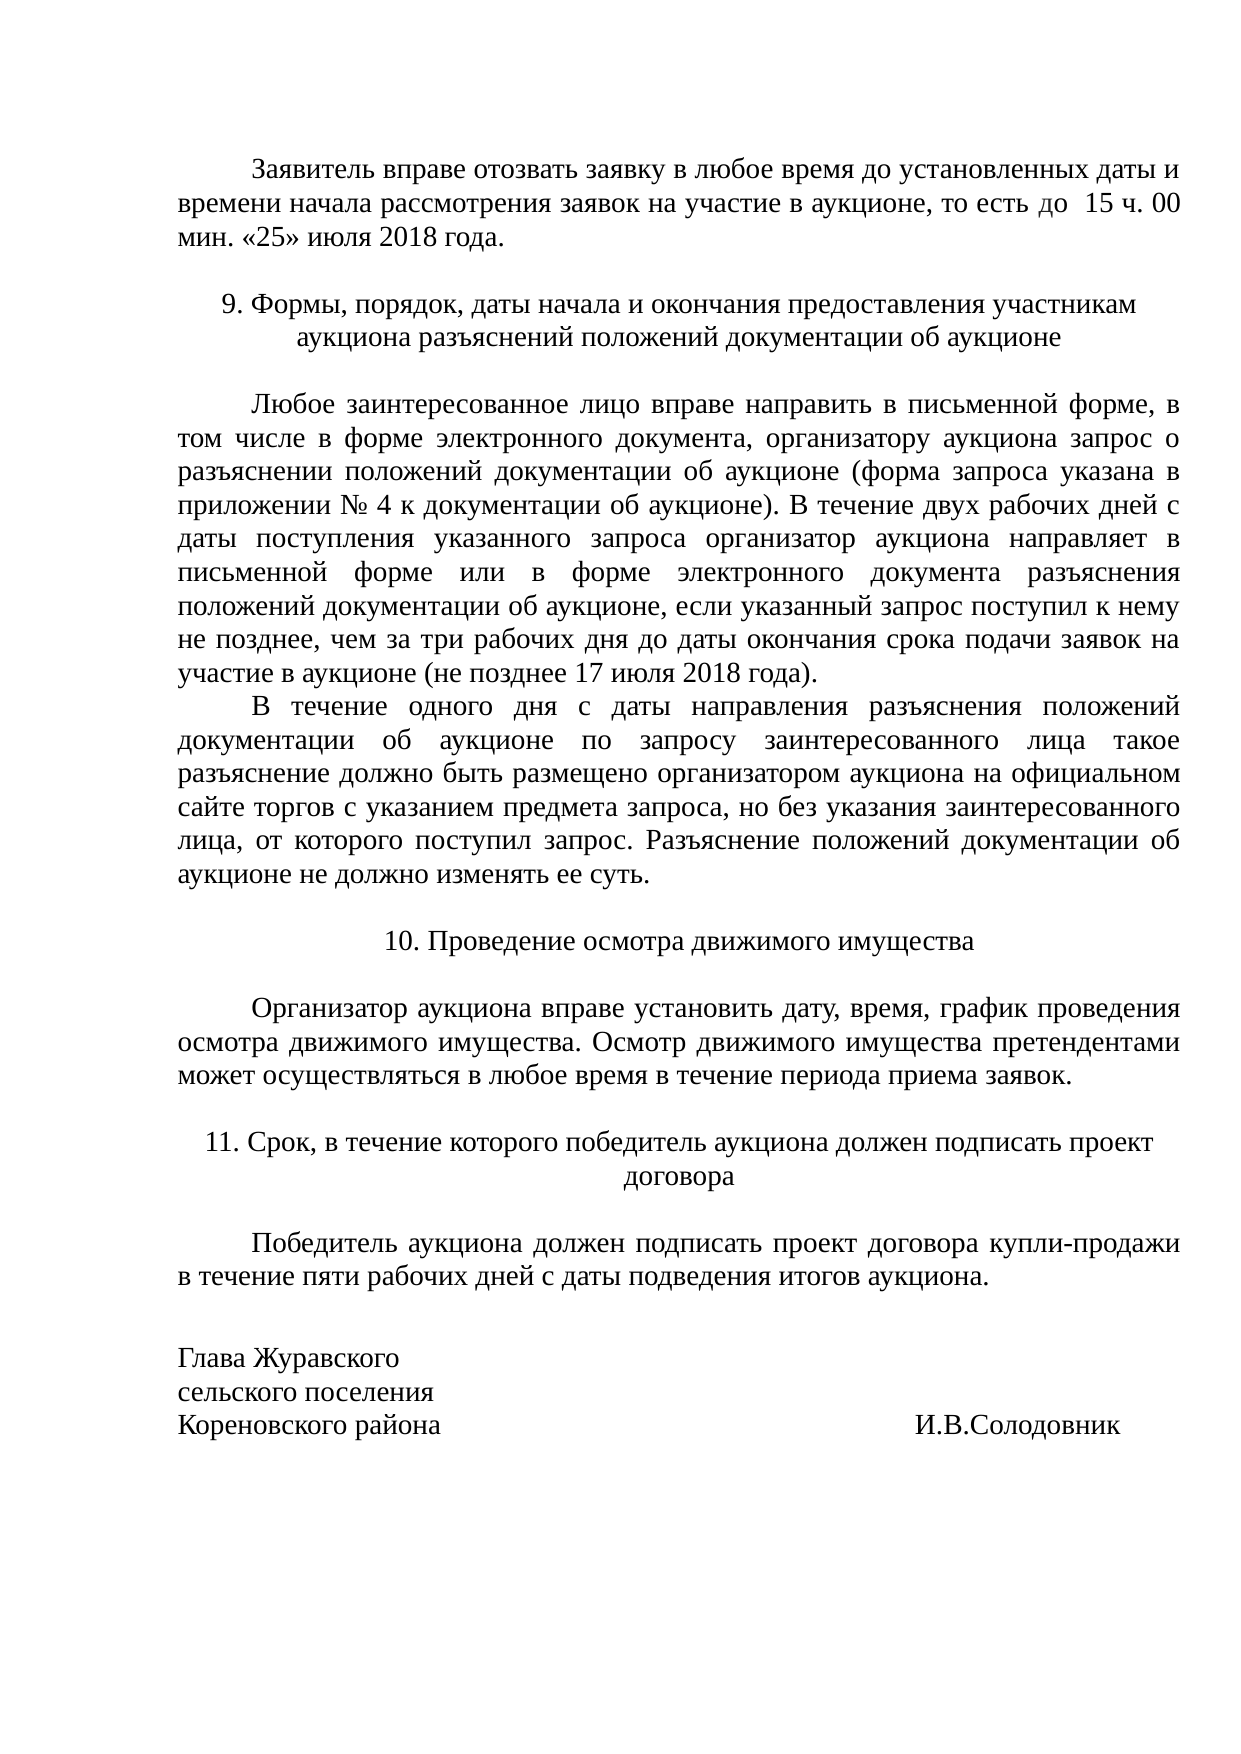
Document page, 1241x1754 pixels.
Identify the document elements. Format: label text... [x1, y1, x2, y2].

text Победитель аукциона должен подписать проект договора купли-продажи в течение пяти рабочих дней с даты подведения итогов аукциона. [177, 1225, 1181, 1292]
text В течение одного дня с даты направления разъяснения положений документации об аукционе по запросу заинтересованного лица такое разъяснение должно быть размещено организатором аукциона на официальном сайте торгов с указанием предмета запроса, но без указания заинтересованного лица, от которого поступил запрос. Разъяснение положений документации об аукционе не должно изменять ее суть. [177, 688, 1181, 889]
text сельского поселения [177, 1374, 1181, 1407]
text Любое заинтересованное лицо вправе направить в письменной форме, в том числе в форме электронного документа, организатору аукциона запрос о разъяснении положений документации об аукционе (форма запроса указана в приложении № 4 к документации об аукционе). В течение двух рабочих дней с даты поступления указанного запроса организатор аукциона направляет в письменной форме или в форме электронного документа разъяснения положений документации об аукционе, если указанный запрос поступил к нему не позднее, чем за три рабочих дня до даты окончания срока подачи заявок на участие в аукционе (не позднее 17 июля 2018 года). [177, 386, 1181, 688]
text Организатор аукциона вправе установить дату, время, график проведения осмотра движимого имущества. Осмотр движимого имущества претендентами может осуществляться в любое время в течение периода приема заявок. [177, 990, 1181, 1091]
text 9. Формы, порядок, даты начала и окончания предоставления участникам аукциона разъяснений положений документации об аукционе [177, 286, 1181, 353]
text 11. Срок, в течение которого победитель аукциона должен подписать проект договора [177, 1124, 1181, 1191]
text Глава Журавского [177, 1340, 1181, 1374]
text 10. Проведение осмотра движимого имущества [177, 923, 1181, 957]
text Кореновского района И.В.Солодовник [177, 1407, 1181, 1441]
text Заявитель вправе отозвать заявку в любое время до установленных даты и времени начала рассмотрения заявок на участие в аукционе, то есть до 15 ч. 00 мин. «25» июля 2018 года. [177, 152, 1181, 252]
